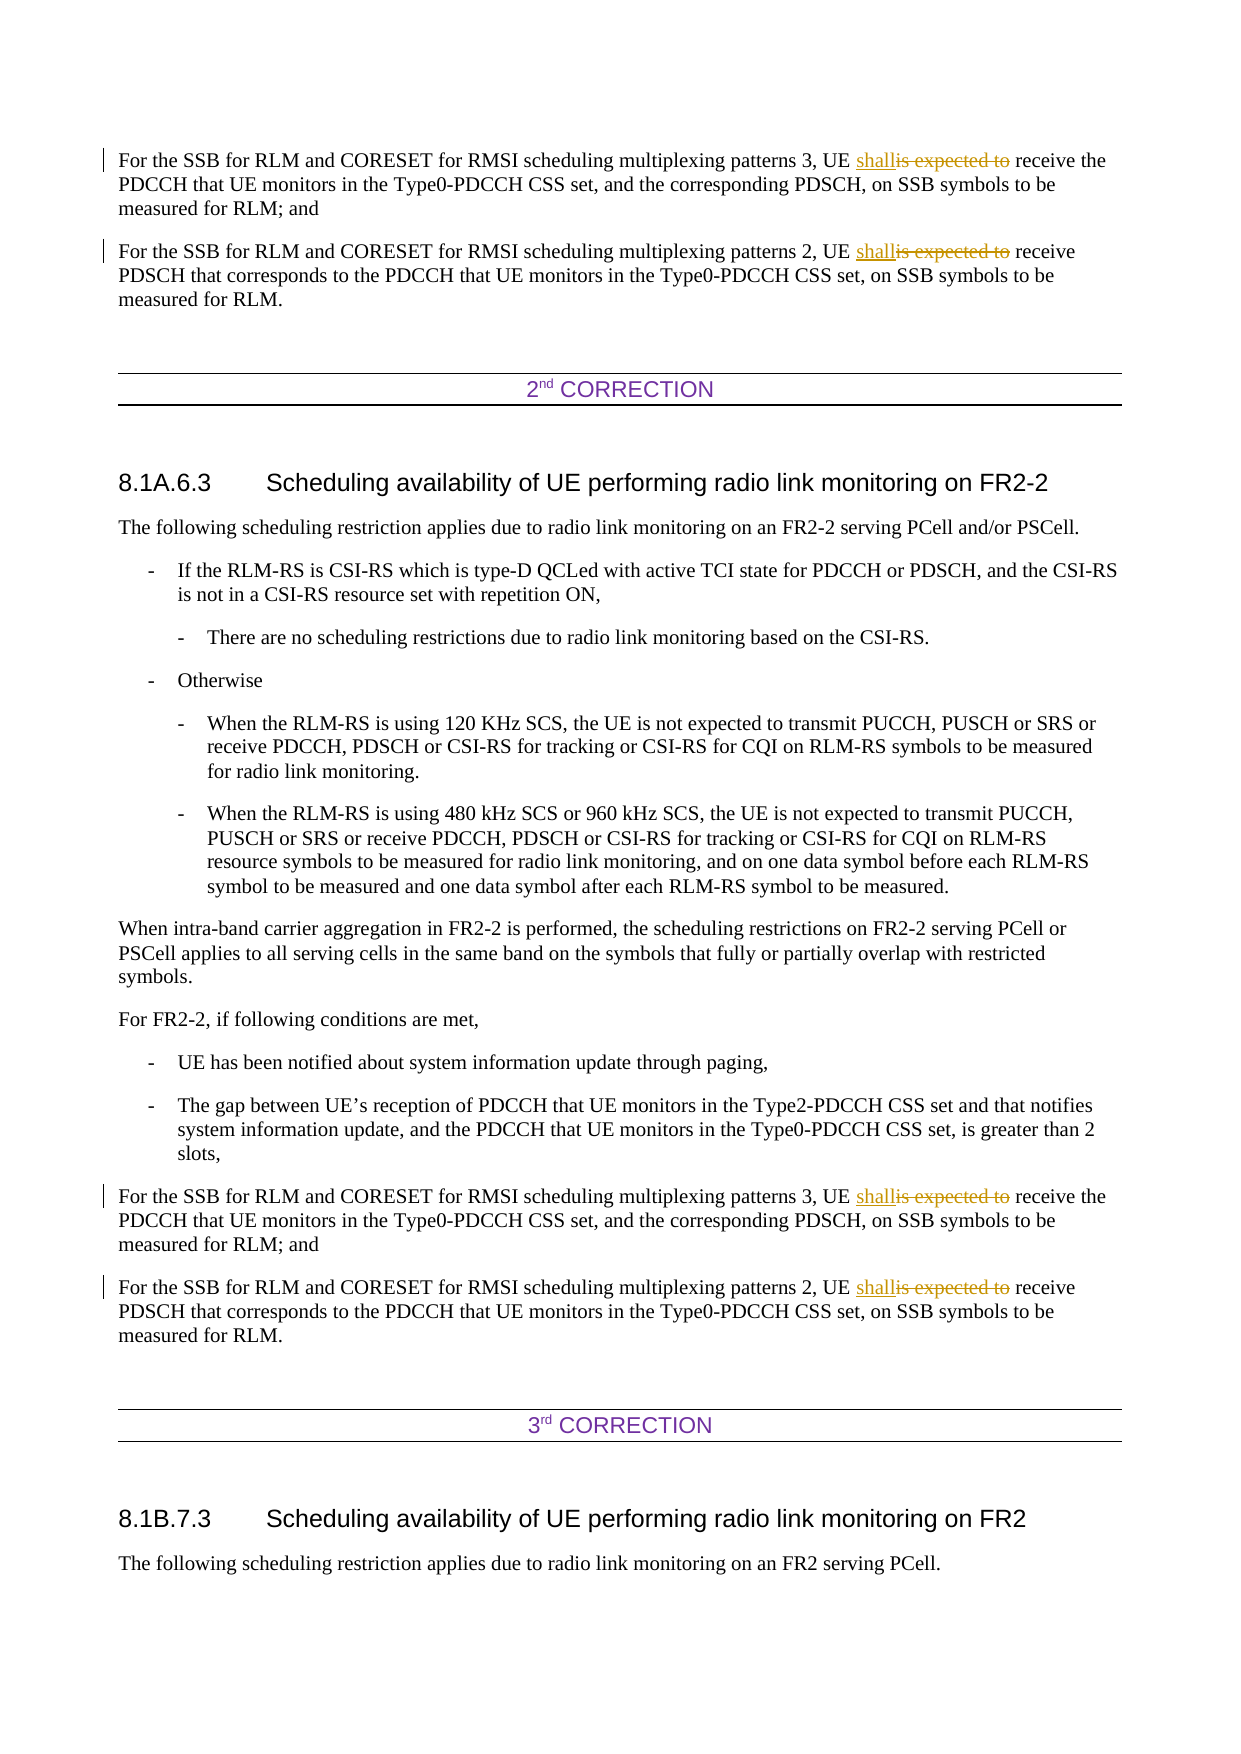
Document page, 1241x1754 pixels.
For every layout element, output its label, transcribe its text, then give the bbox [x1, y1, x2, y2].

text For the SSB for RLM and CORESET for RMSI scheduling multiplexing patterns 2, UE receive PDSCH that corresponds to the PDCCH that UE monitors in the Type0-PDCCH CSS set, on SSB symbols to be measured for RLM. [118, 239, 1122, 311]
text The following scheduling restriction applies due to radio link monitoring on an FR2 serving PCell. [118, 1551, 1122, 1575]
text - Otherwise [148, 668, 1122, 692]
text 3rd CORRECTION [118, 1410, 1122, 1441]
text The following scheduling restriction applies due to radio link monitoring on an FR2-2 serving PCell and/or PSCell. [118, 515, 1122, 539]
text - If the RLM-RS is CSI-RS which is type-D QCLed with active TCI state for PDCCH or PDSCH, and the CSI-RS is not in a CSI-RS resource set with repetition ON, [148, 558, 1122, 606]
text For FR2-2, if following conditions are met, [118, 1007, 1122, 1031]
text For the SSB for RLM and CORESET for RMSI scheduling multiplexing patterns 3, UE receive the PDCCH that UE monitors in the Type0-PDCCH CSS set, and the corresponding PDSCH, on SSB symbols to be measured for RLM; and [118, 148, 1122, 220]
text - When the RLM-RS is using 480 kHz SCS or 960 kHz SCS, the UE is not expected to transmit PUCCH, PUSCH or SRS or receive PDCCH, PDSCH or CSI-RS for tracking or CSI-RS for CQI on RLM-RS resource symbols to be measured for radio link monitoring, and on one data symbol before each RLM-RS symbol to be measured and one data symbol after each RLM-RS symbol to be measured. [177, 801, 1122, 898]
text For the SSB for RLM and CORESET for RMSI scheduling multiplexing patterns 2, UE receive PDSCH that corresponds to the PDCCH that UE monitors in the Type0-PDCCH CSS set, on SSB symbols to be measured for RLM. [118, 1275, 1122, 1347]
text For the SSB for RLM and CORESET for RMSI scheduling multiplexing patterns 3, UE receive the PDCCH that UE monitors in the Type0-PDCCH CSS set, and the corresponding PDSCH, on SSB symbols to be measured for RLM; and [118, 1184, 1122, 1256]
text 2nd CORRECTION [118, 374, 1122, 404]
text 8.1B.7.3 Scheduling availability of UE performing radio link monitoring on FR2 [118, 1504, 1122, 1532]
text - UE has been notified about system information update through paging, [148, 1050, 1122, 1074]
text - When the RLM-RS is using 120 KHz SCS, the UE is not expected to transmit PUCCH, PUSCH or SRS or receive PDCCH, PDSCH or CSI-RS for tracking or CSI-RS for CQI on RLM-RS symbols to be measured for radio link monitoring. [177, 710, 1122, 783]
text When intra-band carrier aggregation in FR2-2 is performed, the scheduling restrictions on FR2-2 serving PCell or PSCell applies to all serving cells in the same band on the symbols that fully or partially overlap with restricted symbols. [118, 916, 1122, 988]
text - The gap between UE’s reception of PDCCH that UE monitors in the Type2-PDCCH CSS set and that notifies system information update, and the PDCCH that UE monitors in the Type0-PDCCH CSS set, is greater than 2 slots, [148, 1093, 1122, 1165]
text - There are no scheduling restrictions due to radio link monitoring based on the CSI-RS. [177, 625, 1122, 649]
text 8.1A.6.3 Scheduling availability of UE performing radio link monitoring on FR2-2 [118, 468, 1122, 496]
